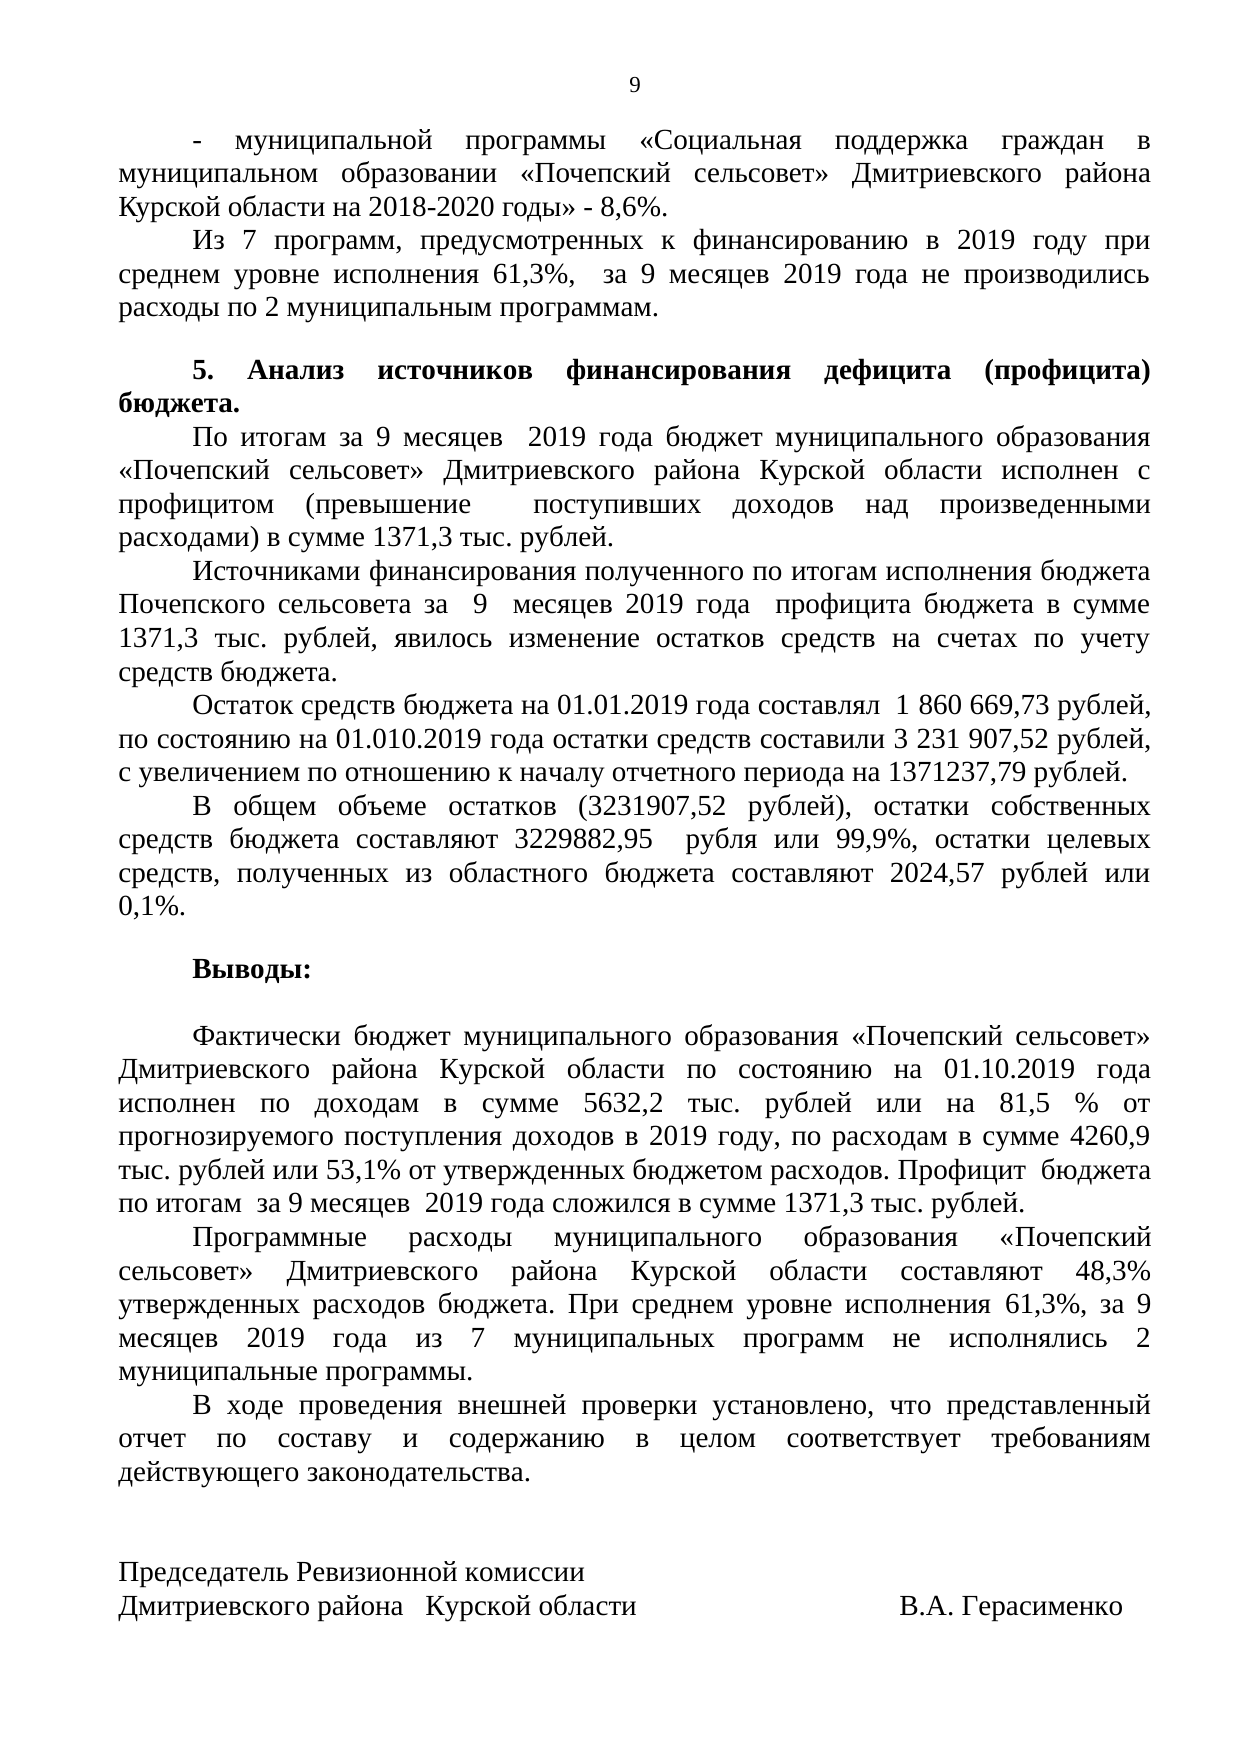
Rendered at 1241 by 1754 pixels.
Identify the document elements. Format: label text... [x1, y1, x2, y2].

text Фактически бюджет муниципального образования «Почепский сельсовет» Дмитриевского района Курской области по состоянию на 01.10.2019 года исполнен по доходам в сумме 5632,2 тыс. рублей или на 81,5 % от прогнозируемого поступления доходов в 2019 году, по расходам в сумме 4260,9 тыс. рублей или 53,1% от утвержденных бюджетом расходов. Профицит бюджета по итогам за 9 месяцев 2019 года сложился в сумме 1371,3 тыс. рублей. [118, 1018, 1152, 1219]
text Программные расходы муниципального образования «Почепский сельсовет» Дмитриевского района Курской области составляют 48,3% утвержденных расходов бюджета. При среднем уровне исполнения 61,3%, за 9 месяцев 2019 года из 7 муниципальных программ не исполнялись 2 муниципальные программы. [118, 1219, 1152, 1387]
text Источниками финансирования полученного по итогам исполнения бюджета Почепского сельсовета за 9 месяцев 2019 года профицита бюджета в сумме 1371,3 тыс. рублей, явилось изменение остатков средств на счетах по учету средств бюджета. [118, 553, 1152, 687]
text В ходе проведения внешней проверки установлено, что представленный отчет по составу и содержанию в целом соответствует требованиям действующего законодательства. [118, 1387, 1152, 1487]
text - муниципальной программы «Социальная поддержка граждан в муниципальном образовании «Почепский сельсовет» Дмитриевского района Курской области на 2018-2020 годы» - 8,6%. [118, 122, 1152, 222]
text Из 7 программ, предусмотренных к финансированию в 2019 году при среднем уровне исполнения 61,3%, за 9 месяцев 2019 года не производились расходы по 2 муниципальным программам. [118, 222, 1152, 323]
text Выводы: [118, 951, 1152, 984]
text Остаток средств бюджета на 01.01.2019 года составлял 1 860 669,73 рублей, по состоянию на 01.010.2019 года остатки средств составили 3 231 907,52 рублей, с увеличением по отношению к началу отчетного периода на 1371237,79 рублей. [118, 687, 1152, 788]
text По итогам за 9 месяцев 2019 года бюджет муниципального образования «Почепский сельсовет» Дмитриевского района Курской области исполнен с профицитом (превышение поступивших доходов над произведенными расходами) в сумме 1371,3 тыс. рублей. [118, 419, 1152, 553]
text 5. Анализ источников финансирования дефицита (профицита) бюджета. [118, 352, 1152, 419]
text Дмитриевского района Курской области В.А. Герасименко [118, 1588, 1152, 1622]
text Председатель Ревизионной комиссии [118, 1554, 1152, 1588]
text В общем объеме остатков (3231907,52 рублей), остатки собственных средств бюджета составляют 3229882,95 рубля или 99,9%, остатки целевых средств, полученных из областного бюджета составляют 2024,57 рублей или 0,1%. [118, 788, 1152, 922]
